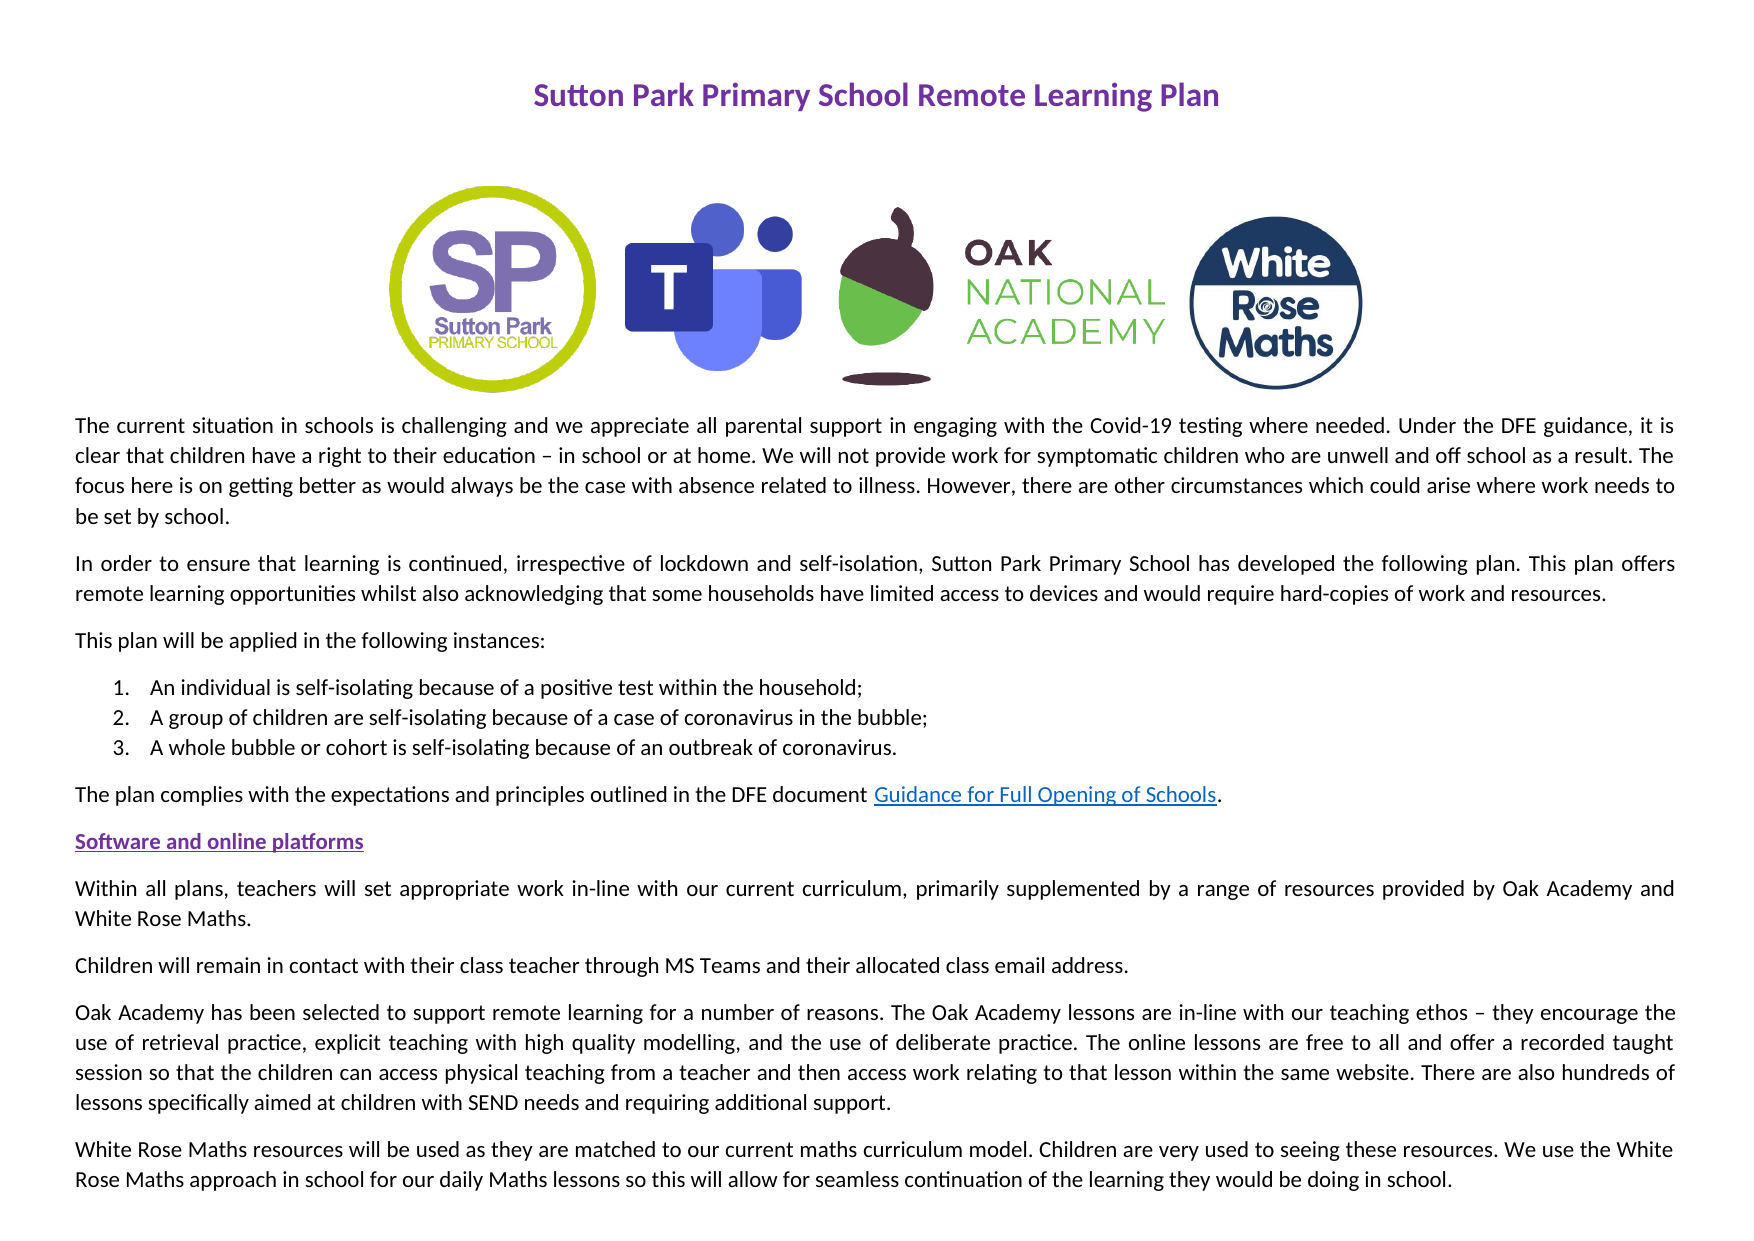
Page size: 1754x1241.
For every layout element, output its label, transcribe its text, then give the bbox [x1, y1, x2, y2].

picture [388, 184, 597, 393]
list An individual is self-isolating because of a positive test within the household; [112, 673, 1679, 701]
text Software and online platforms [75, 827, 1679, 855]
text This plan will be applied in the following instances: [75, 626, 1679, 654]
text White Rose Maths resources will be used as they are matched to our current maths curriculum model. Children are very used to seeing these resources. We use the White Rose Maths approach in school for our daily Maths lessons so this will allow for seamless continuation of the learning they would be doing in school. [75, 1135, 1679, 1193]
list A group of children are self-isolating because of a case of coronavirus in the bubble; [112, 703, 1679, 731]
text The current situation in schools is challenging and we appreciate all parental support in engaging with the Covid-19 testing where needed. Under the DFE guidance, it is clear that children have a right to their education – in school or at home. We will not provide work for symptomatic children who are unwell and off school as a result. The focus here is on getting better as would always be the case with absence related to illness. However, there are other circumstances which could arise where work needs to be set by school. [75, 411, 1679, 530]
picture [607, 181, 1366, 393]
text The plan complies with the expectations and principles outlined in the DFE document Guidance for Full Opening of Schools. [75, 780, 1679, 808]
text Sutton Park Primary School Remote Learning Plan [75, 74, 1679, 114]
text Oak Academy has been selected to support remote learning for a number of reasons. The Oak Academy lessons are in-line with our teaching ethos – they encourage the use of retrieval practice, explicit teaching with high quality modelling, and the use of deliberate practice. The online lessons are free to all and offer a recorded taught session so that the children can access physical teaching from a teacher and then access work relating to that lesson within the same website. There are also hundreds of lessons specifically aimed at children with SEND needs and requiring additional support. [75, 998, 1679, 1116]
text Children will remain in contact with their class teacher through MS Teams and their allocated class email address. [75, 951, 1679, 979]
list A whole bubble or cohort is self-isolating because of an outbreak of coronavirus. [112, 733, 1679, 761]
text Within all plans, teachers will set appropriate work in-line with our current curriculum, primarily supplemented by a range of resources provided by Oak Academy and White Rose Maths. [75, 874, 1679, 932]
text In order to ensure that learning is continued, irrespective of lockdown and self-isolation, Sutton Park Primary School has developed the following plan. This plan offers remote learning opportunities whilst also acknowledging that some households have limited access to devices and would require hard-copies of work and resources. [75, 549, 1679, 607]
